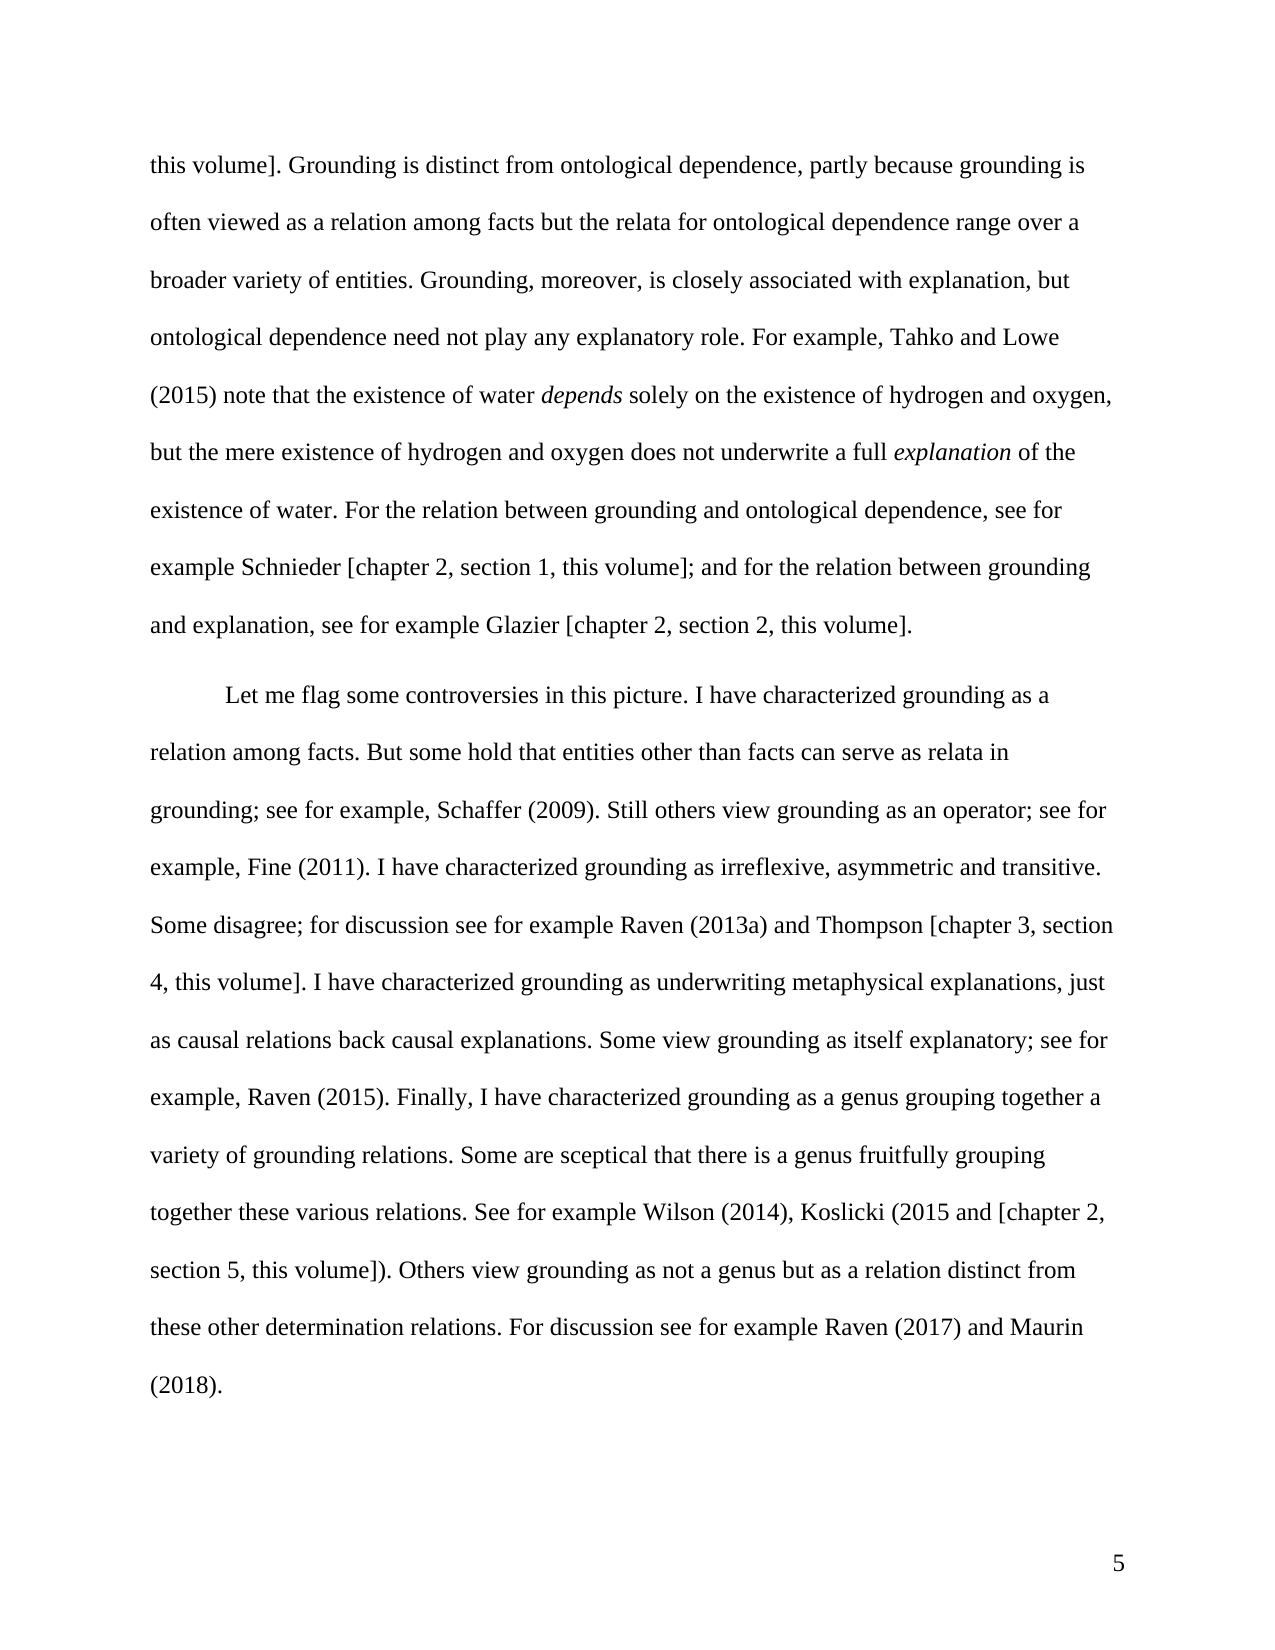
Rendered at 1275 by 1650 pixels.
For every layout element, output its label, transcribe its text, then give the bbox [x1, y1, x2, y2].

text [150, 150, 1125, 639]
text Let me flag some controversies in this picture. I have characterized grounding as a relation among facts. But some hold that entities other than facts can serve as relata in grounding; see for example, Schaffer (2009). Still others view grounding as an operator; see for example, Fine (2011). I have characterized grounding as irreflexive, asymmetric and transitive. Some disagree; for discussion see for example Raven (2013a) and Thompson [chapter 3, section 4, this volume]. I have characterized grounding as underwriting metaphysical explanations, just as causal relations back causal explanations. Some view grounding as itself explanatory; see for example, Raven (2015). Finally, I have characterized grounding as a genus grouping together a variety of grounding relations. Some are sceptical that there is a genus fruitfully grouping together these various relations. See for example Wilson (2014), Koslicki (2015 and [chapter 2, section 5, this volume]). Others view grounding as not a genus but as a relation distinct from these other determination relations. For discussion see for example Raven (2017) and Maurin (2018). [150, 680, 1125, 1399]
